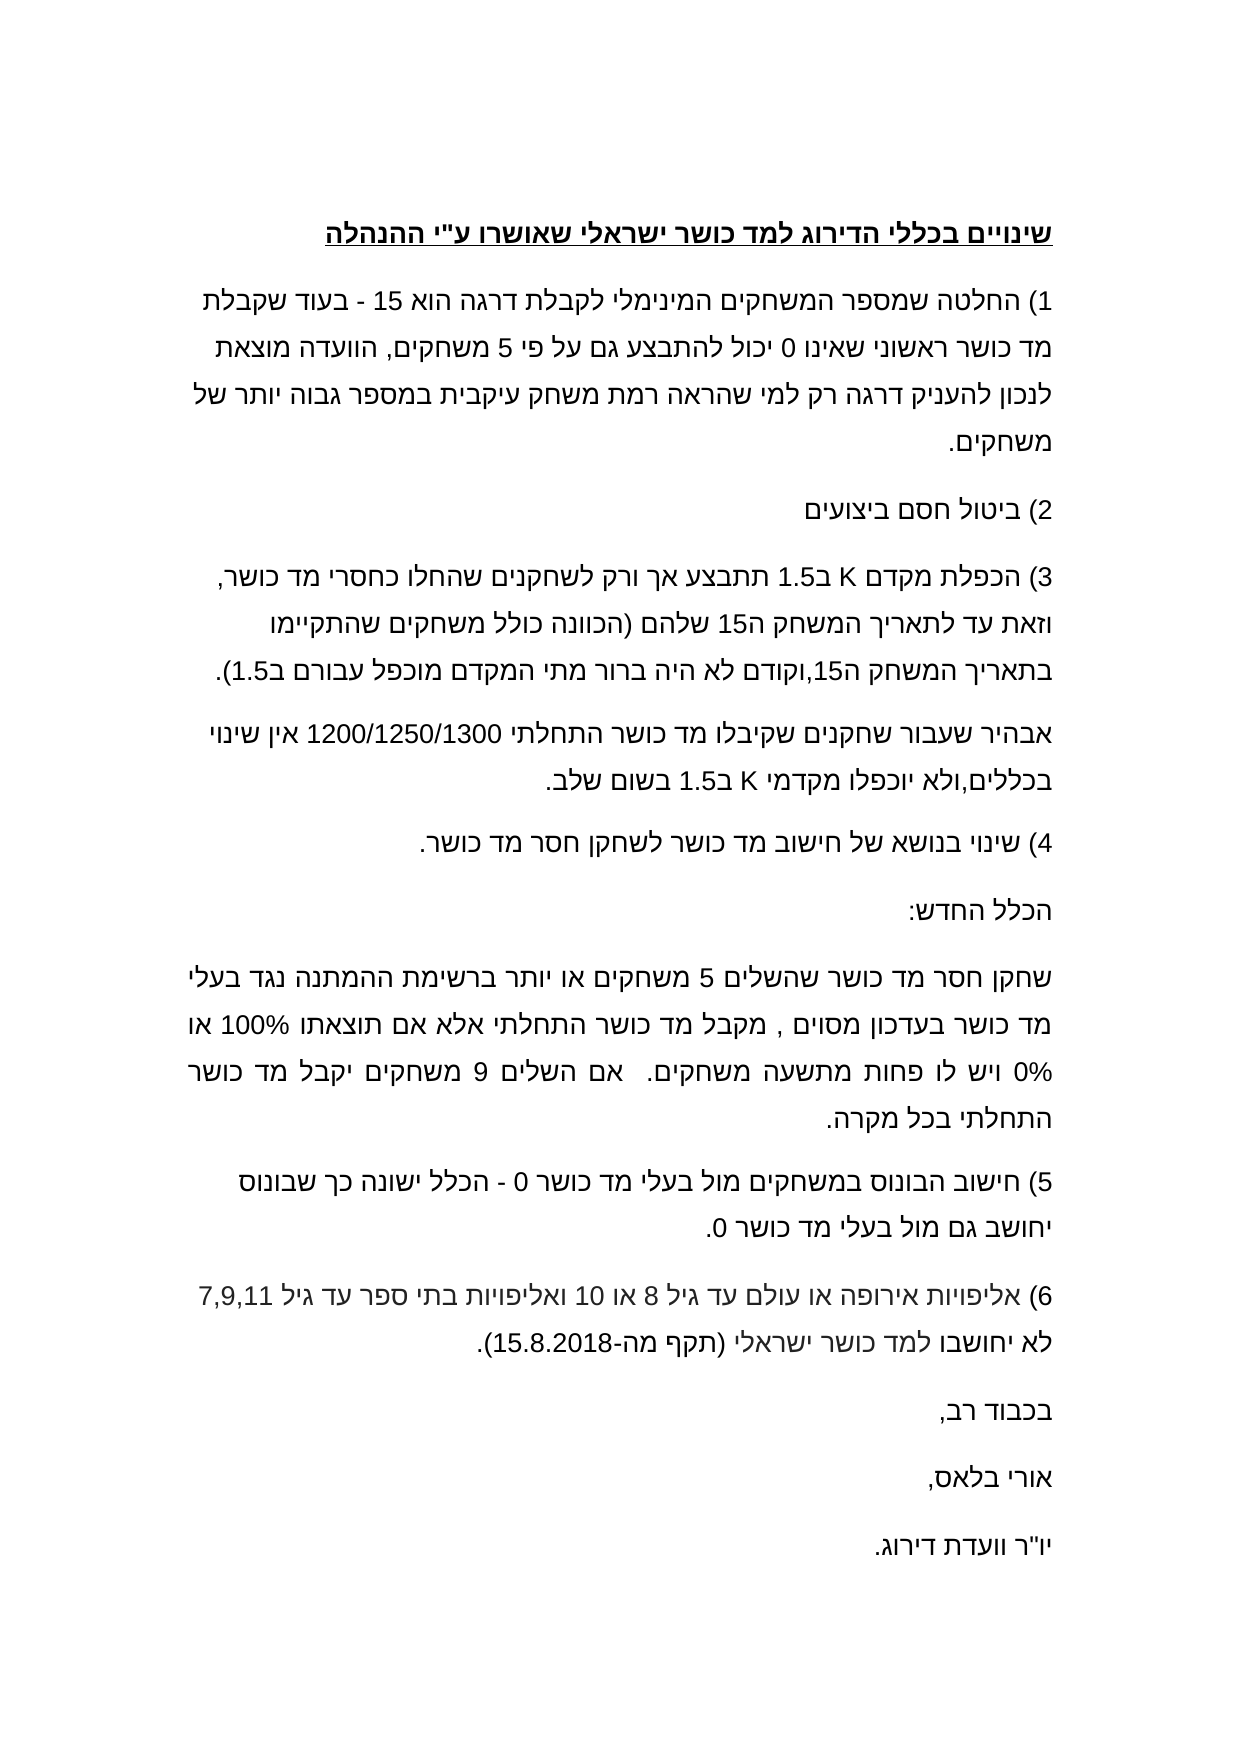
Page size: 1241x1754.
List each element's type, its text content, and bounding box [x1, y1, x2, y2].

text 3) הכפלת מקדם K ב1.5 תתבצע אך ורק לשחקנים שהחלו כחסרי מד כושר, וזאת עד לתאריך המשחק ה15 שלהם (הכוונה כולל משחקים שהתקיימו בתאריך המשחק ה15,וקודם לא היה ברור מתי המקדם מוכפל עבורם ב1.5). [187, 561, 1053, 686]
text יו"ר וועדת דירוג. [187, 1530, 1053, 1561]
text 4) שינוי בנושא של חישוב מד כושר לשחקן חסר מד כושר. [187, 827, 1053, 858]
text הכלל החדש: [187, 895, 1053, 926]
text 2) ביטול חסם ביצועים [187, 494, 1053, 525]
text 6) אליפויות אירופה או עולם עד גיל 8 או 10 ואליפויות בתי ספר עד גיל 7,9,11 לא יחושבו למד כושר ישראלי (תקף מה-15.8.2018). [187, 1280, 1053, 1358]
text שחקן חסר מד כושר שהשלים 5 משחקים או יותר ברשימת ההמתנה נגד בעלי מד כושר בעדכון מסוים , מקבל מד כושר התחלתי אלא אם תוצאתו 100% או 0% ויש לו פחות מתשעה משחקים. אם השלים 9 משחקים יקבל מד כושר התחלתי בכל מקרה. [187, 962, 1053, 1134]
text אבהיר שעבור שחקנים שקיבלו מד כושר התחלתי 1200/1250/1300 אין שינוי בכללים,ולא יוכפלו מקדמי K ב1.5 בשום שלב. [187, 718, 1053, 796]
text שינויים בכללי הדירוג למד כושר ישראלי שאושרו ע"י ההנהלה [187, 218, 1053, 249]
text אורי בלאס, [187, 1462, 1053, 1494]
text 5) חישוב הבונוס במשחקים מול בעלי מד כושר 0 - הכלל ישונה כך שבונוס יחושב גם מול בעלי מד כושר 0. [187, 1166, 1053, 1244]
text 1) החלטה שמספר המשחקים המינימלי לקבלת דרגה הוא 15 - בעוד שקבלת מד כושר ראשוני שאינו 0 יכול להתבצע גם על פי 5 משחקים, הוועדה מוצאת לנכון להעניק דרגה רק למי שהראה רמת משחק עיקבית במספר גבוה יותר של משחקים. [187, 285, 1053, 457]
text בכבוד רב, [187, 1395, 1053, 1426]
